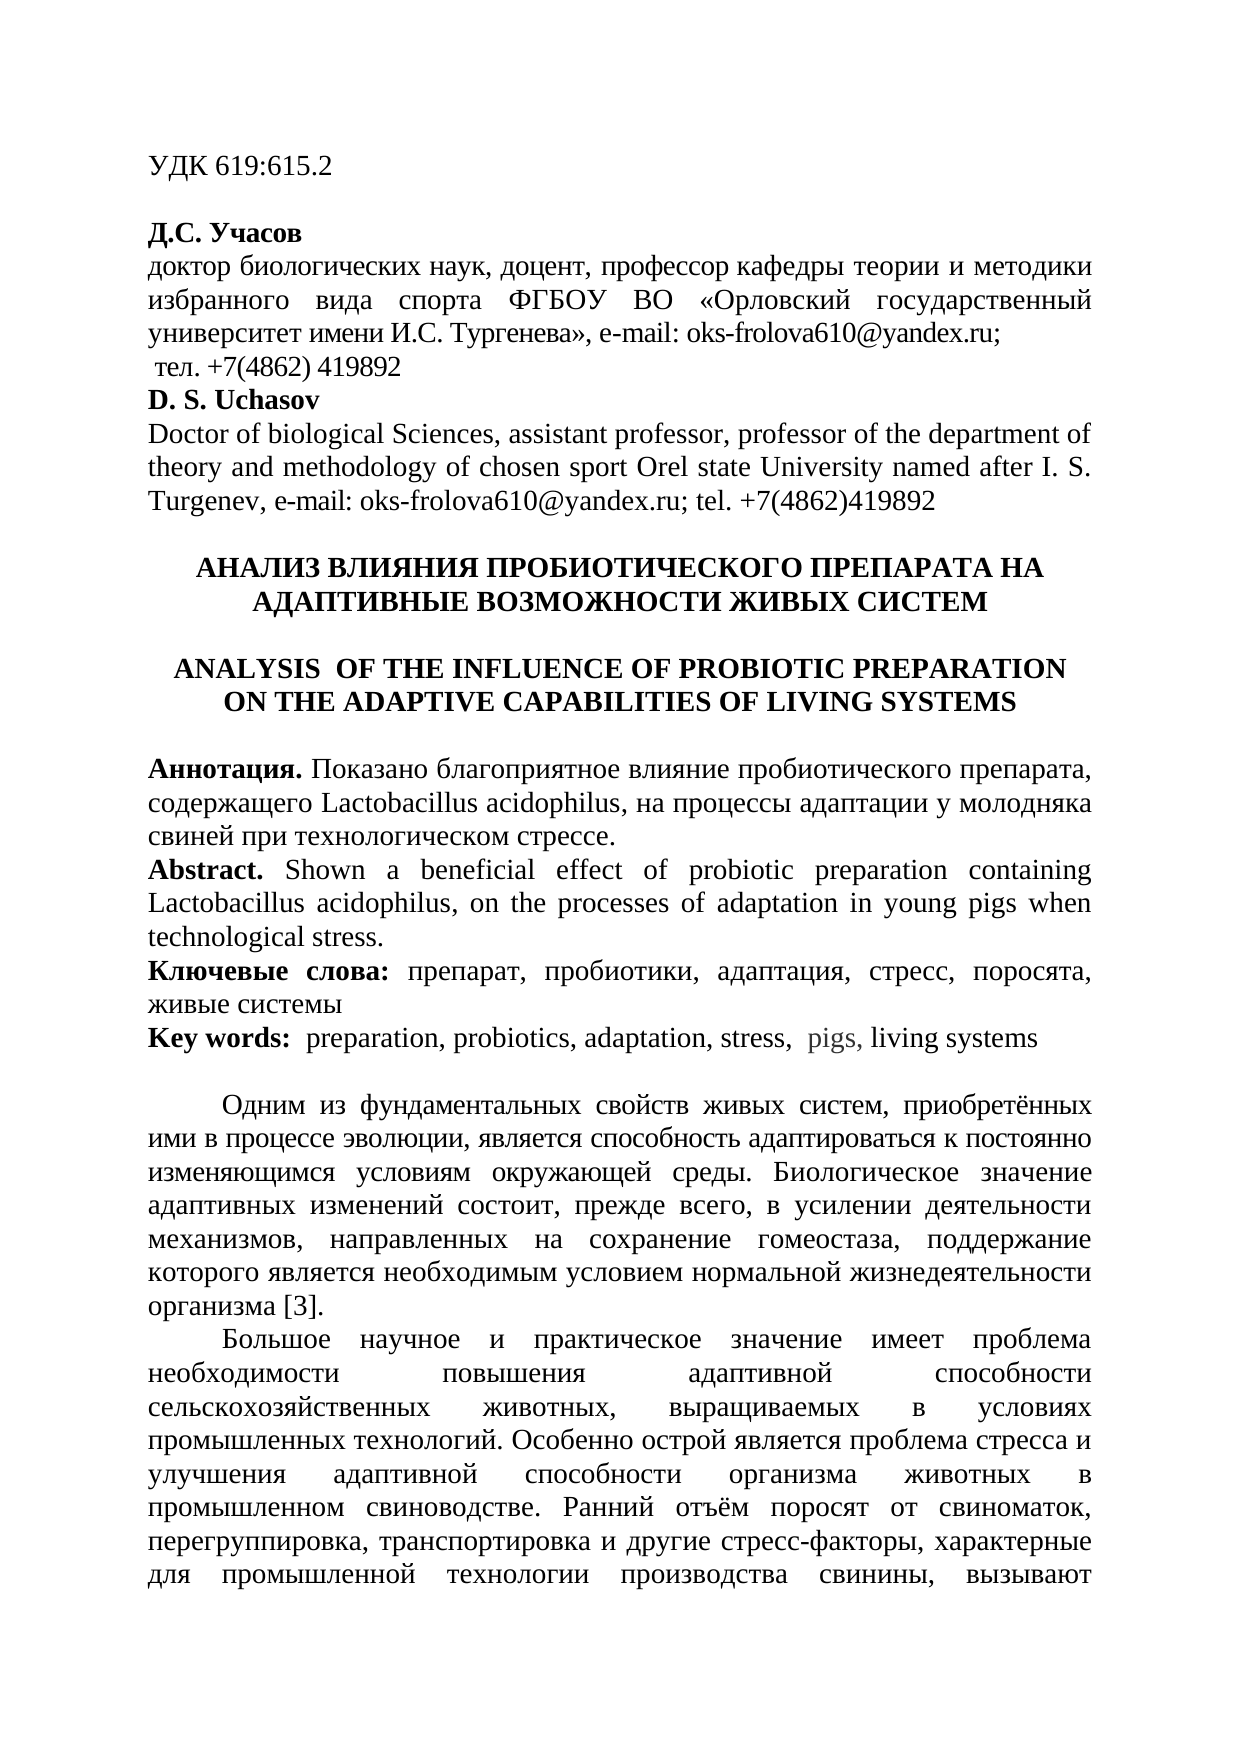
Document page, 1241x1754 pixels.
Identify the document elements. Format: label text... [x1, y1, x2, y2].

text доктор биологических наук, доцент, профессор кафедры теории и методики избранного вида спорта ФГБОУ ВО «Орловский государственный университет имени И.С. Тургенева», e-mail: oks-frolova610@yandex.ru; [148, 248, 1092, 349]
text D. S. Uchasov [148, 382, 1092, 416]
text Д.С. Учасов [148, 215, 1092, 248]
text АНАЛИЗ ВЛИЯНИЯ ПРОБИОТИЧЕСКОГО ПРЕПАРАТА НА АДАПТИВНЫЕ ВОЗМОЖНОСТИ ЖИВЫХ СИСТЕМ [148, 550, 1092, 617]
text Key words: preparation, probiotics, adaptation, stress, pigs, living systems [148, 1020, 807, 1053]
text Ключевые слова: препарат, пробиотики, адаптация, стресс, поросята, живые системы [148, 953, 1092, 1020]
text Doctor of biological Sciences, assistant professor, professor of the department of theory and methodology of chosen sport Orel state University named after I. S. Turgenev, e-mail: oks-frolova610@yandex.ru; tel. +7(4862)419892 [148, 416, 1092, 517]
text тел. +7(4862) 419892 [148, 349, 1092, 382]
text Abstract. Shown a beneficial effect of probiotic preparation containing Lactobacillus acidophilus, on the processes of adaptation in young pigs when technological stress. [148, 852, 1092, 953]
text УДК 619:615.2 [148, 148, 1092, 181]
text ANALYSIS OF THE INFLUENCE OF PROBIOTIC PREPARATION ON THE ADAPTIVE CAPABILITIES OF LIVING SYSTEMS [148, 651, 1092, 718]
text Key words: preparation, probiotics, adaptation, stress, pigs, living systems [870, 1020, 1092, 1053]
text Одним из фундаментальных свойств живых систем, приобретённых ими в процессе эволюции, является способность адаптироваться к постоянно изменяющимся условиям окружающей среды. Биологическое значение адаптивных изменений состоит, прежде всего, в усилении деятельности механизмов, направленных на сохранение гомеостаза, поддержание которого является необходимым условием нормальной жизнедеятельности организма [3]. [148, 1087, 1092, 1322]
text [148, 1322, 1092, 1590]
text Аннотация. Показано благоприятное влияние пробиотического препарата, содержащего Lactobacillus acidophilus, на процессы адаптации у молодняка свиней при технологическом стрессе. [148, 751, 1092, 852]
